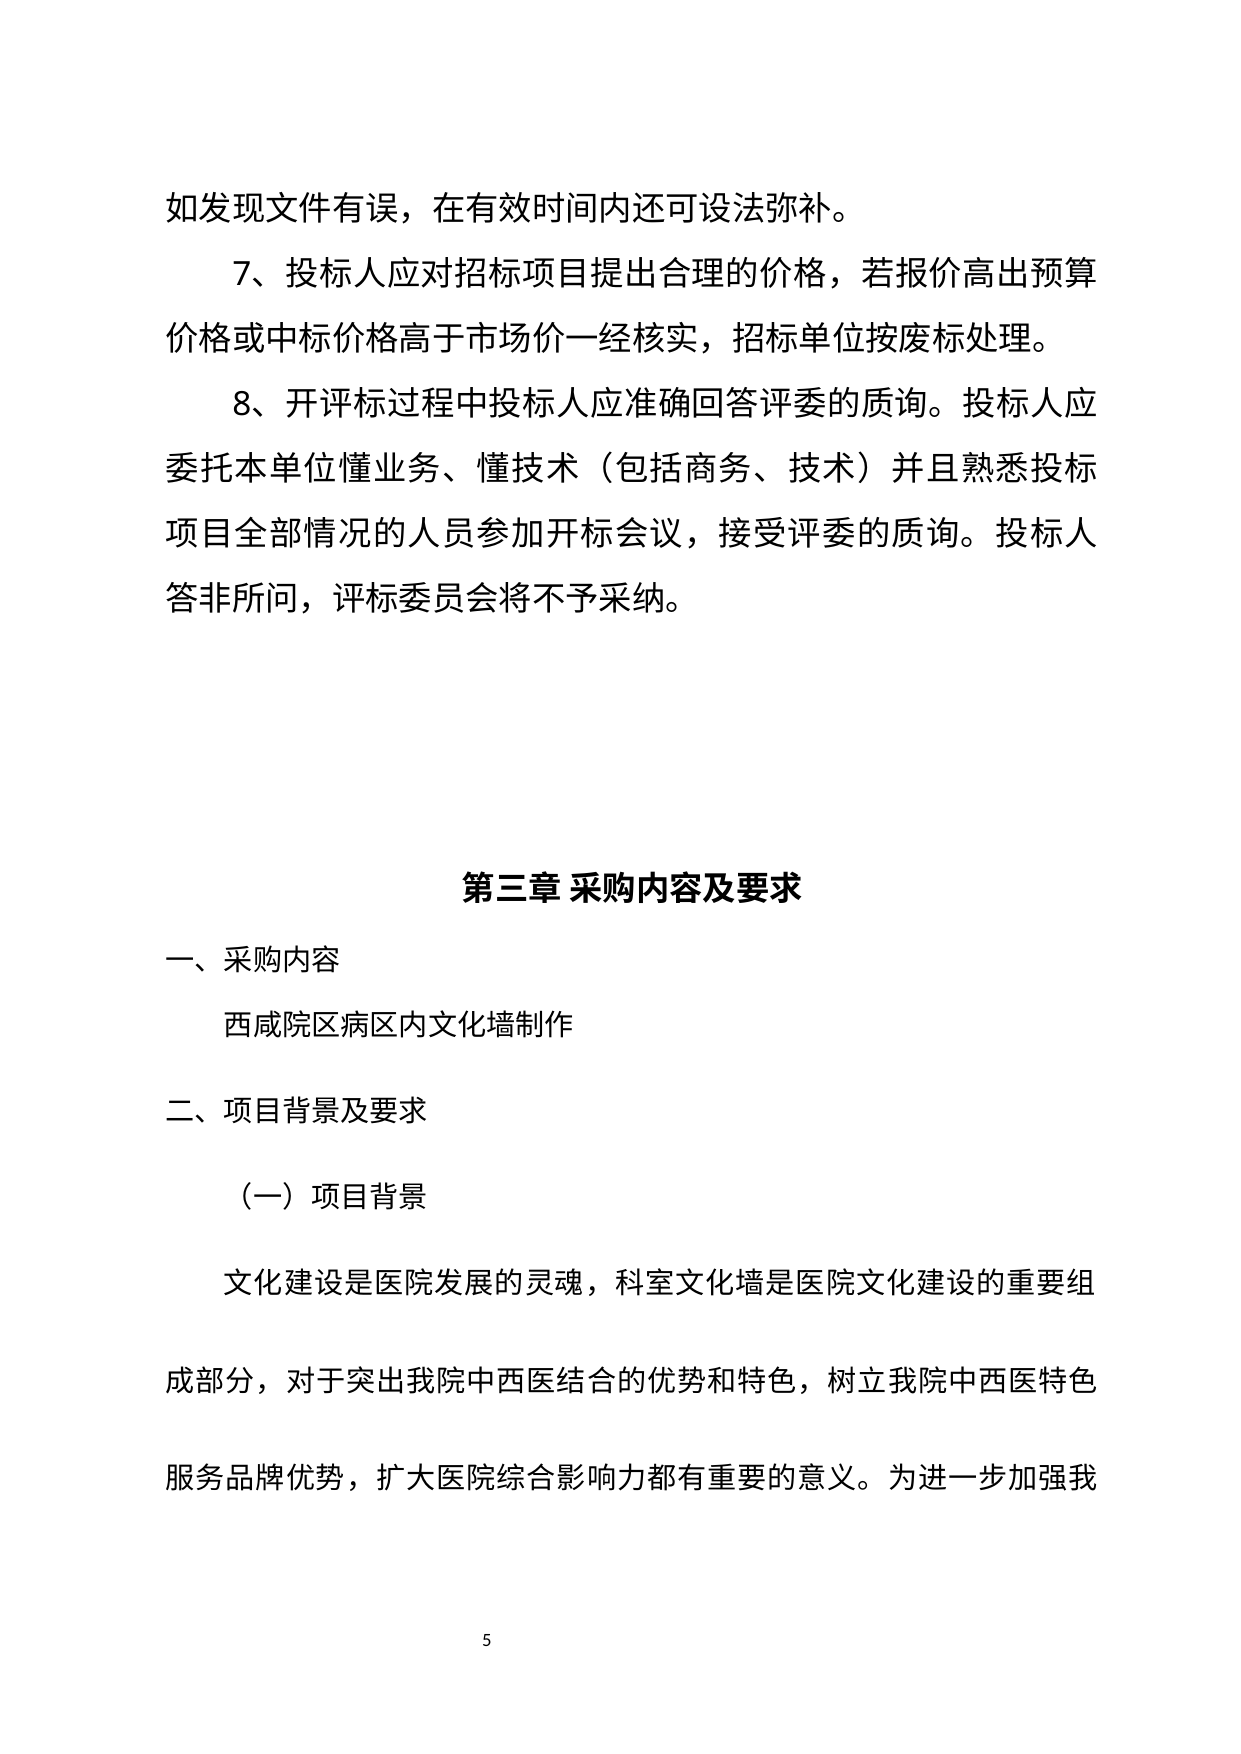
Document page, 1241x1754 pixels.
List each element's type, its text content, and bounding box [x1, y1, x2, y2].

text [165, 174, 1098, 239]
text 8、开评标过程中投标人应准确回答评委的质询。投标人应委托本单位懂业务、懂技术（包括商务、技术）并且熟悉投标项目全部情况的人员参加开标会议，接受评委的质询。投标人答非所问，评标委员会将不予采纳。 [165, 369, 1098, 629]
text 二、项目背景及要求 [165, 1076, 1098, 1141]
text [165, 1248, 1098, 1508]
text 7、投标人应对招标项目提出合理的价格，若报价高出预算价格或中标价格高于市场价一经核实，招标单位按废标处理。 [165, 239, 1098, 369]
text （一）项目背景 [165, 1162, 1098, 1227]
text 一、采购内容 [165, 925, 1098, 990]
title 第三章 采购内容及要求 [165, 854, 1098, 919]
text 西咸院区病区内文化墙制作 [165, 990, 1098, 1055]
